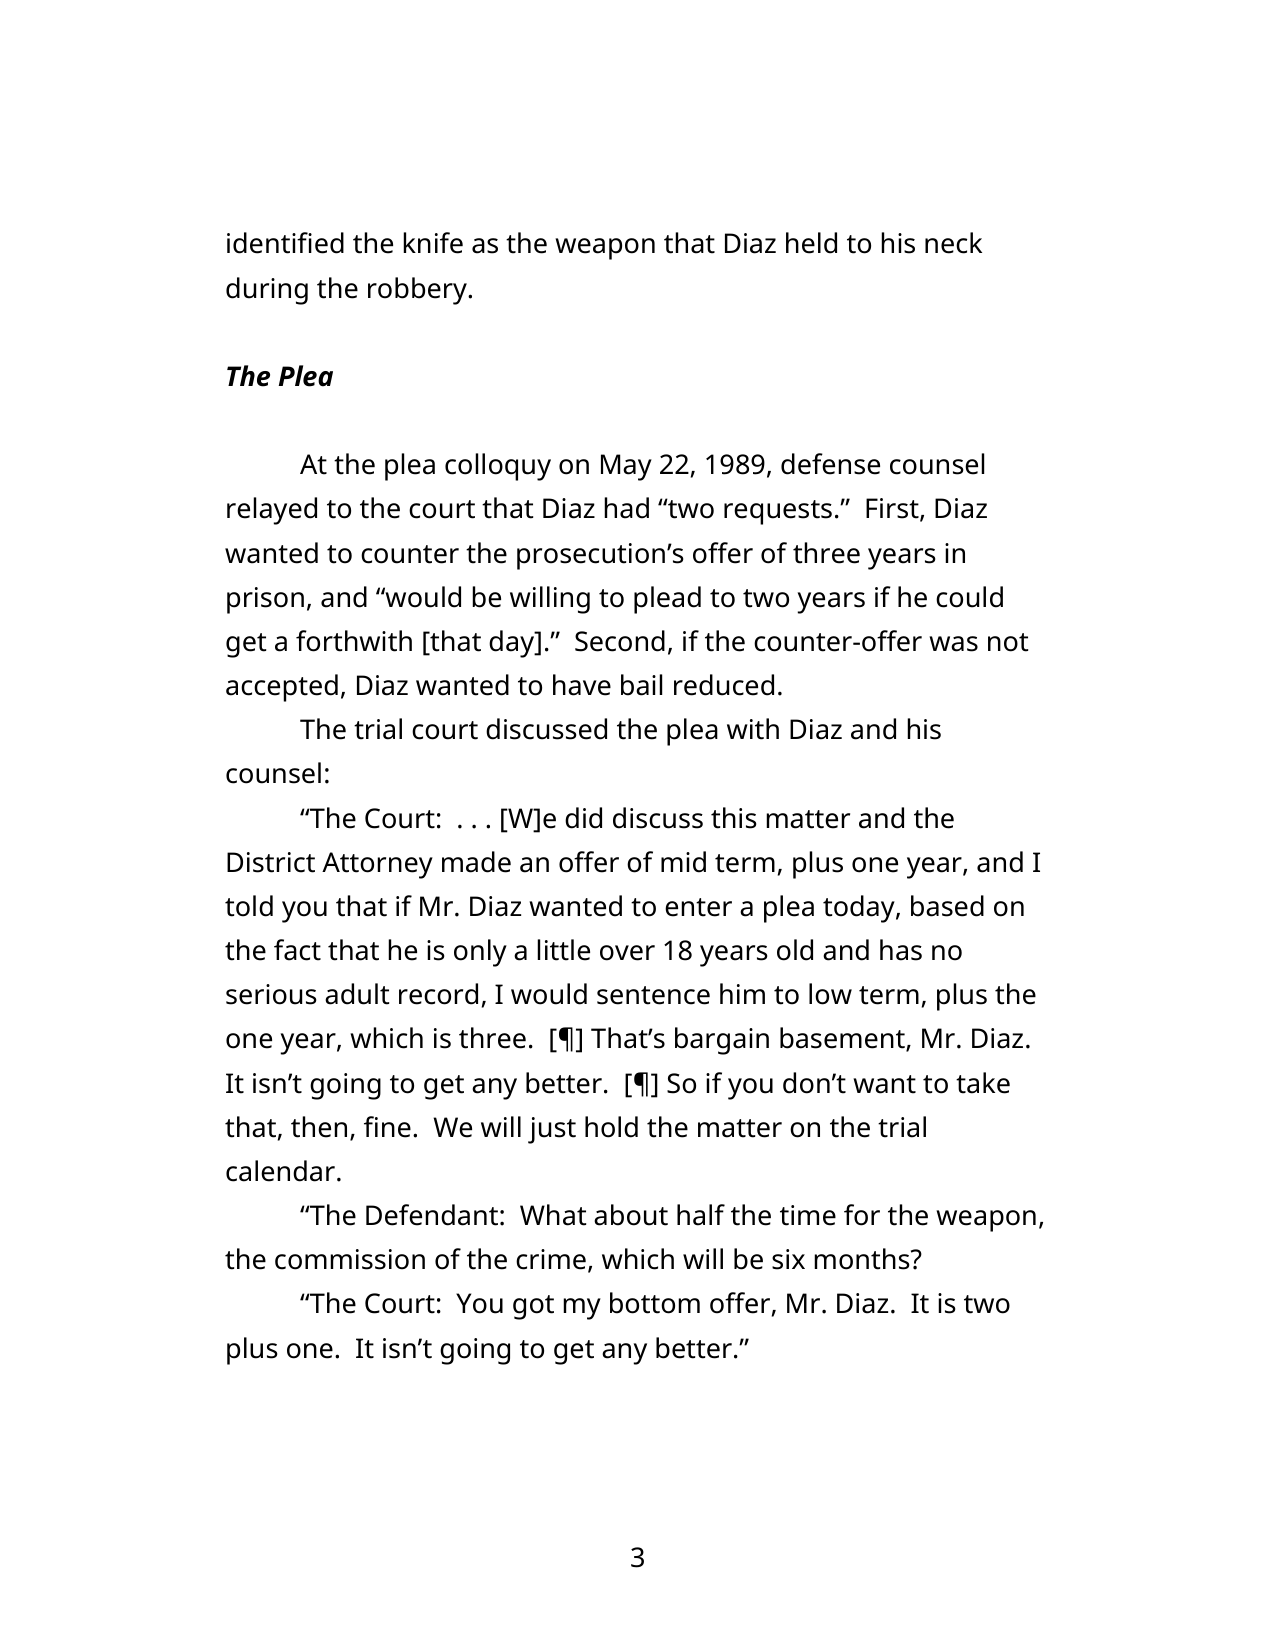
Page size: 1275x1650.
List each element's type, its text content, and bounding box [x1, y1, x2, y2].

text The trial court discussed the plea with Diaz and his counsel: [225, 711, 1050, 792]
text “The Court: . . . [W]e did discuss this matter and the District Attorney made an offer of mid term, plus one year, and I told you that if Mr. Diaz wanted to enter a plea today, based on the fact that he is only a little over 18 years old and has no serious adult record, I would sentence him to low term, plus the one year, which is three. [¶] That’s bargain basement, Mr. Diaz. It isn’t going to get any better. [¶] So if you don’t want to take that, then, fine. We will just hold the matter on the trial calendar. [225, 799, 1050, 1189]
text At the plea colloquy on May 22, 1989, defense counsel relayed to the court that Diaz had “two requests.” First, Diaz wanted to counter the prosecution’s offer of three years in prison, and “would be willing to plead to two years if he could get a forthwith [that day].” Second, if the counter-offer was not accepted, Diaz wanted to have bail reduced. [225, 446, 1050, 703]
text The Plea [225, 357, 1050, 394]
text “The Court: You got my bottom offer, Mr. Diaz. It is two plus one. It isn’t going to get any better.” [225, 1285, 1050, 1366]
text “The Defendant: What about half the time for the weapon, the commission of the crime, which will be six months? [225, 1197, 1050, 1278]
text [225, 225, 1050, 306]
